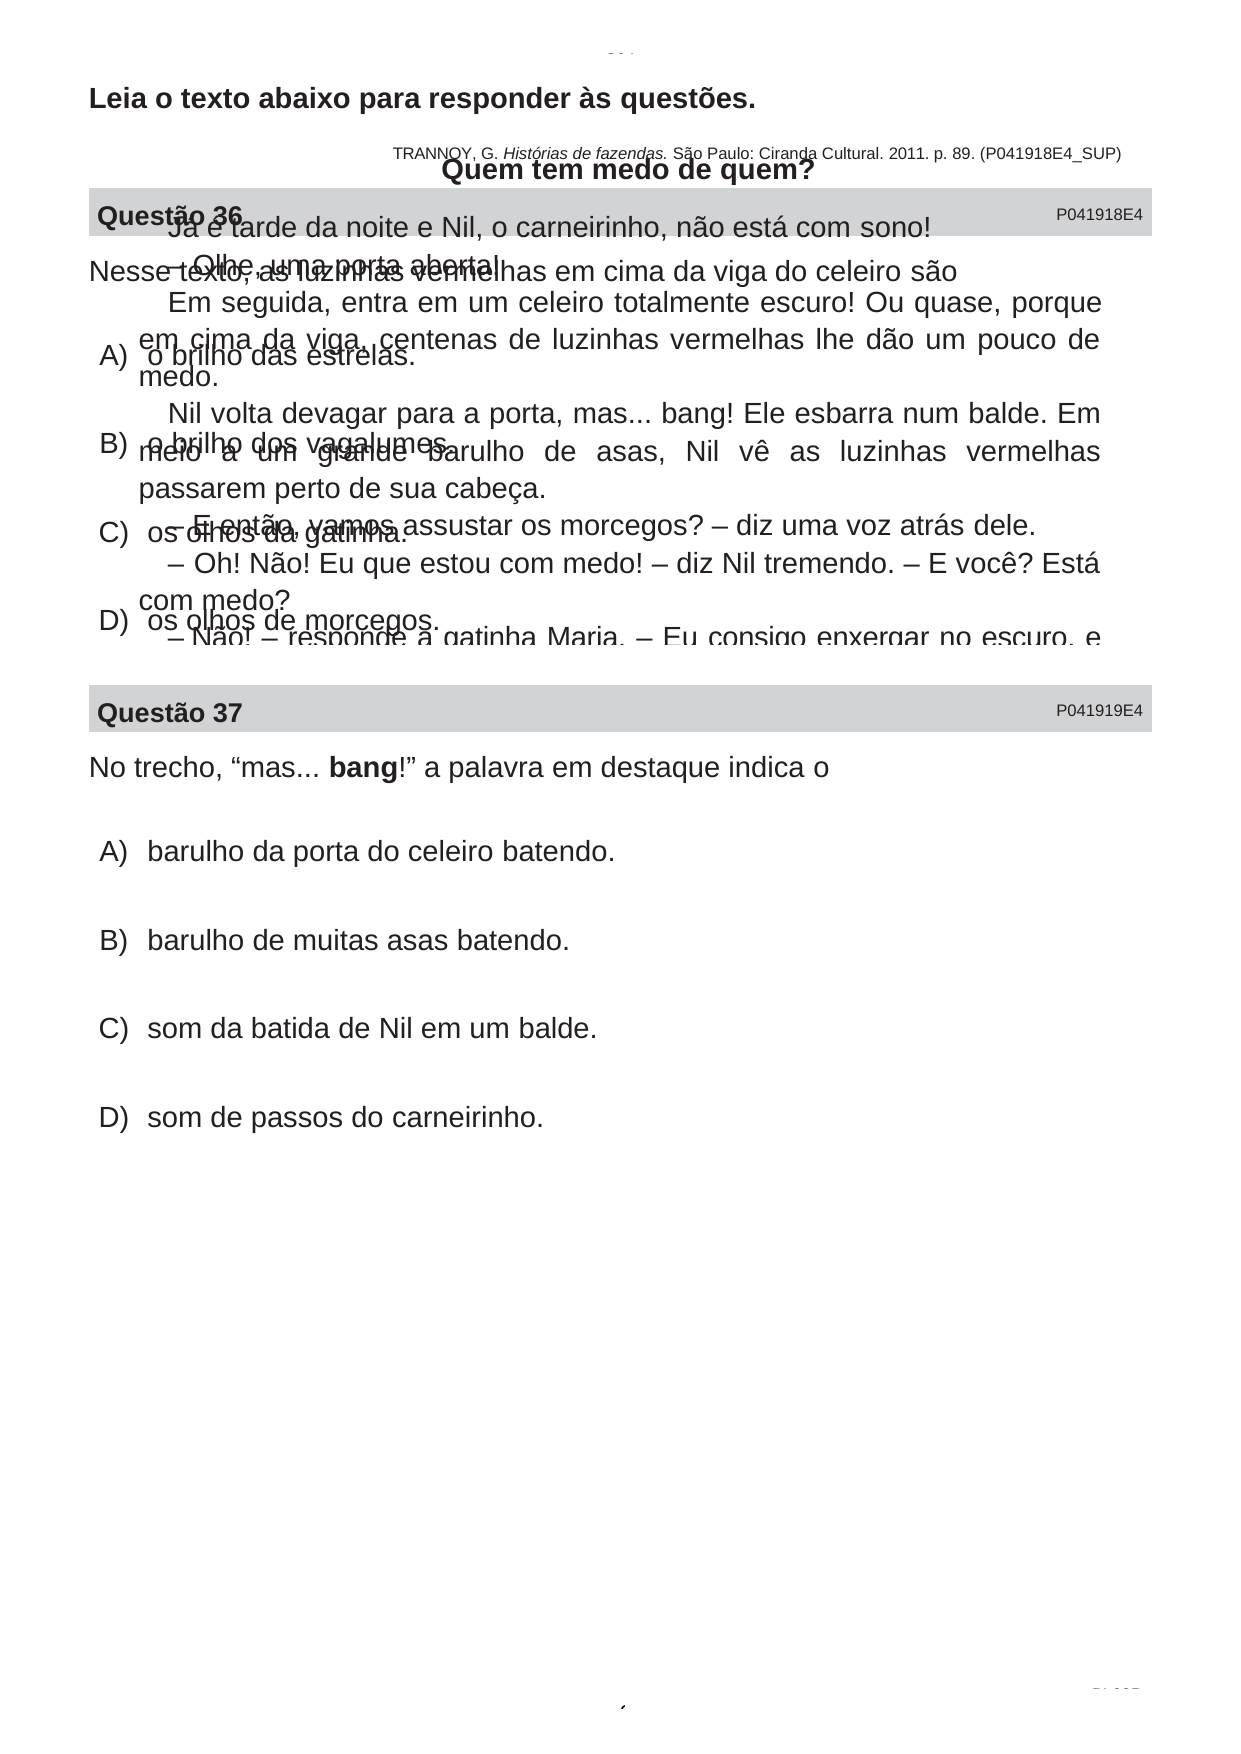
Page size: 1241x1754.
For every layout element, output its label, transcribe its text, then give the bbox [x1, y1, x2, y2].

list o brilho dos vagalumes. [99, 426, 1163, 460]
list os olhos da gatinha. [98, 515, 1163, 548]
list o brilho das estrelas. [99, 338, 1163, 371]
text TRANNOY, G. Histórias de fazendas. São Paulo: Ciranda Cultural. 2011. p. 89. (P041918E4_SUP) [393, 144, 1163, 163]
text Nesse texto, as luzinhas vermelhas em cima da viga do celeiro são [88, 253, 1163, 287]
list barulho de muitas asas batendo. [99, 923, 1163, 956]
list barulho da porta do celeiro batendo. [99, 834, 1163, 868]
list os olhos de morcegos. [210, 603, 1163, 637]
list som de passos do carneirinho. [98, 1100, 1163, 1133]
list os olhos de morcegos. [98, 603, 207, 637]
subtitle Leia o texto abaixo para responder às questões. [88, 81, 1163, 114]
text No trecho, “mas... bang!” a palavra em destaque indica o [88, 750, 1163, 784]
list som da batida de Nil em um balde. [98, 1011, 1163, 1045]
